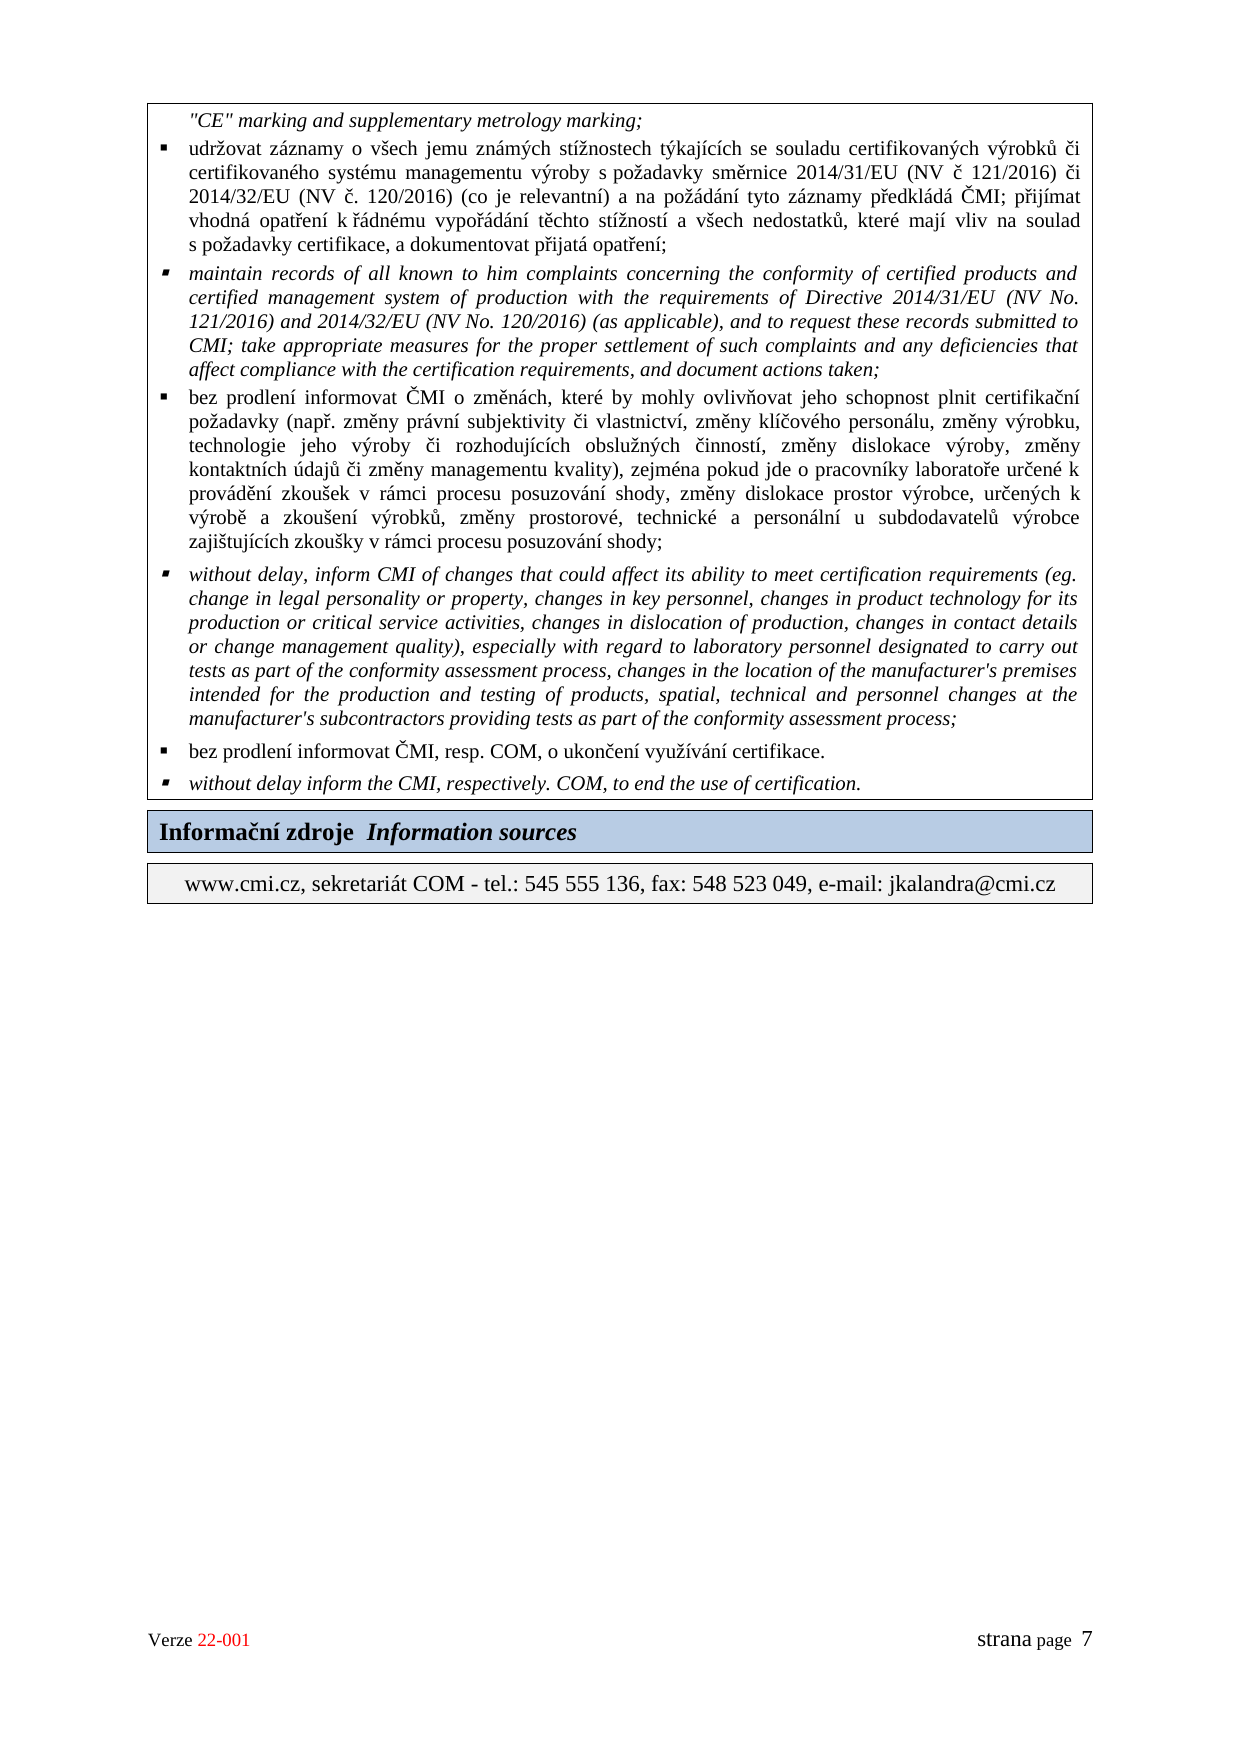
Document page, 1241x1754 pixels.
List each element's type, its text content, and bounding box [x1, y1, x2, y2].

table_cell [148, 800, 1092, 810]
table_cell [148, 104, 1092, 799]
table_cell [148, 853, 1092, 863]
table_cell Informační zdroje Information sources [148, 811, 1092, 852]
table_cell www.cmi.cz, sekretariát COM - tel.: 545 555 136, fax: 548 523 049, e-mail: jkalandra@cmi.cz [148, 864, 1092, 903]
